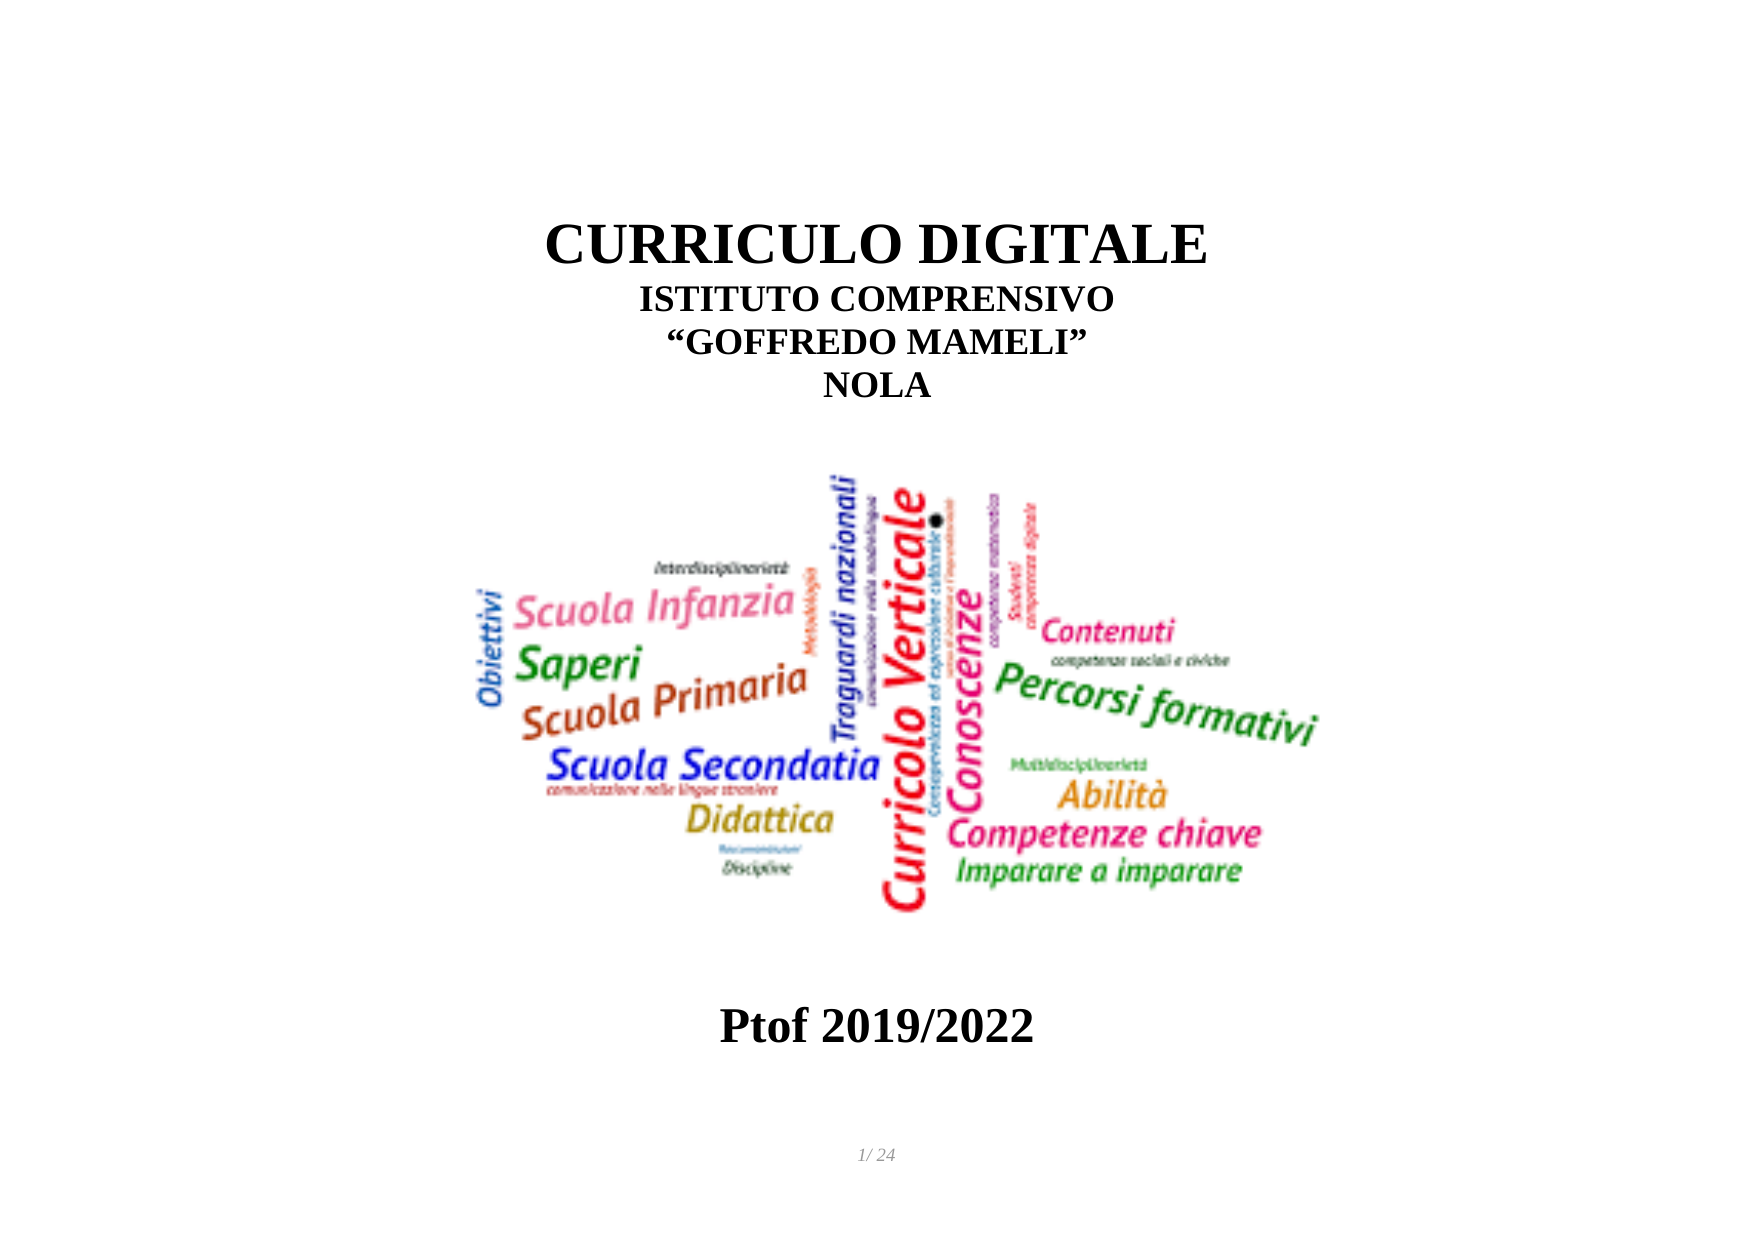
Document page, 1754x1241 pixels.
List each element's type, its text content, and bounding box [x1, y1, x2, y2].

text ISTITUTO COMPRENSIVO [118, 276, 1636, 319]
text Ptof 2019/2022 [118, 996, 1636, 1053]
text CURRICULO DIGITALE [118, 209, 1636, 276]
text NOLA [118, 362, 1636, 406]
text “GOFFREDO MAMELI” [118, 319, 1636, 362]
picture [388, 458, 1366, 944]
